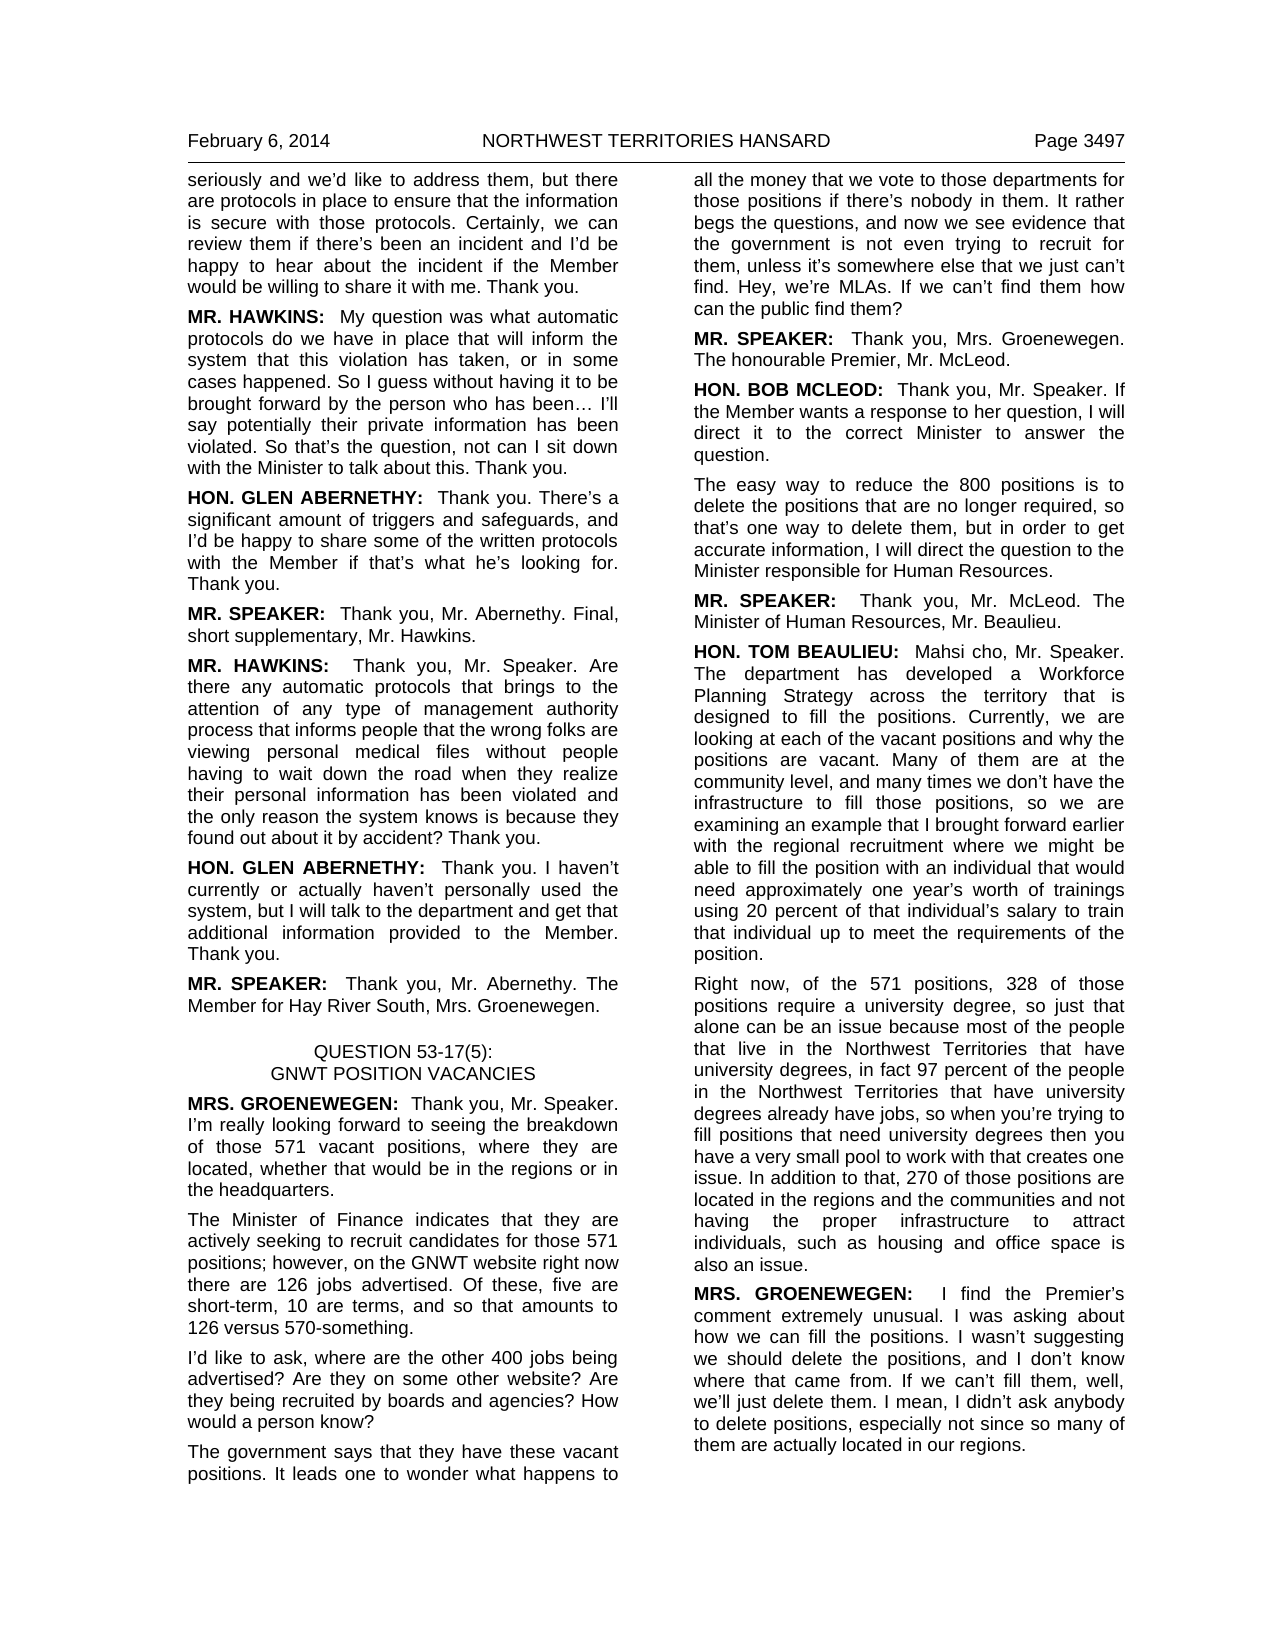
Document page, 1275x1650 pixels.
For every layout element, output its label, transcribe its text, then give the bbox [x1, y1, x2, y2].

text MR. SPEAKER: Thank you, Mr. Abernethy. The Member for Hay River South, Mrs. Groenewegen. [187, 973, 619, 1016]
text HON. GLEN ABERNETHY: Thank you. I haven’t currently or actually haven’t personally used the system, but I will talk to the department and get that additional information provided to the Member. Thank you. [187, 857, 619, 965]
text I’d like to ask, where are the other 400 jobs being advertised? Are they on some other website? Are they being recruited by boards and agencies? How would a person know? [187, 1346, 619, 1433]
text MRS. GROENEWEGEN: Thank you, Mr. Speaker. I’m really looking forward to seeing the breakdown of those 571 vacant positions, where they are located, whether that would be in the regions or in the headquarters. [187, 1093, 619, 1200]
text MR. HAWKINS: My question was what automatic protocols do we have in place that will inform the system that this violation has taken, or in some cases happened. So I guess without having it to be brought forward by the person who has been… I’ll say potentially their private information has been violated. So that’s the question, not can I sit down with the Minister to talk about this. Thank you. [187, 306, 619, 478]
text HON. BOB MCLEOD: Thank you, Mr. Speaker. If the Member wants a response to her question, I will direct it to the correct Minister to answer the question. [694, 379, 1125, 465]
text MR. SPEAKER: Thank you, Mr. McLeod. The Minister of Human Resources, Mr. Beaulieu. [694, 590, 1125, 633]
text HON. GLEN ABERNETHY: Thank you. There’s a significant amount of triggers and safeguards, and I’d be happy to share some of the written protocols with the Member if that’s what he’s looking for. Thank you. [187, 487, 619, 595]
text MR. SPEAKER: Thank you, Mr. Abernethy. Final, short supplementary, Mr. Hawkins. [187, 603, 619, 646]
text MRS. GROENEWEGEN: I find the Premier’s comment extremely unusual. I was asking about how we can fill the positions. I wasn’t suggesting we should delete the positions, and I don’t know where that came from. If we can’t fill them, well, we’ll just delete them. I mean, I didn’t ask anybody to delete positions, especially not since so many of them are actually located in our regions. [694, 1283, 1125, 1456]
text MR. HAWKINS: Thank you, Mr. Speaker. Are there any automatic protocols that brings to the attention of any type of management authority process that informs people that the wrong folks are viewing personal medical files without people having to wait down the road when they realize their personal information has been violated and the only reason the system knows is because they found out about it by accident? Thank you. [187, 654, 619, 848]
text HON. TOM BEAULIEU: Mahsi cho, Mr. Speaker. The department has developed a Workforce Planning Strategy across the territory that is designed to fill the positions. Currently, we are looking at each of the vacant positions and why the positions are vacant. Many of them are at the community level, and many times we don’t have the infrastructure to fill those positions, so we are examining an example that I brought forward earlier with the regional recruitment where we might be able to fill the position with an individual that would need approximately one year’s worth of trainings using 20 percent of that individual’s salary to train that individual up to meet the requirements of the position. [694, 641, 1125, 965]
subtitle QUESTION 53-17(5): GNWT POSITION VACANCIES [187, 1041, 619, 1084]
text Right now, of the 571 positions, 328 of those positions require a university degree, so just that alone can be an issue because most of the people that live in the Northwest Territories that have university degrees, in fact 97 percent of the people in the Northwest Territories that have university degrees already have jobs, so when you’re trying to fill positions that need university degrees then you have a very small pool to work with that creates one issue. In addition to that, 270 of those positions are located in the regions and the communities and not having the proper infrastructure to attract individuals, such as housing and office space is also an issue. [694, 973, 1125, 1275]
text The easy way to reduce the 800 positions is to delete the positions that are no longer required, so that’s one way to delete them, but in order to get accurate information, I will direct the question to the Minister responsible for Human Resources. [694, 474, 1125, 581]
text MR. SPEAKER: Thank you, Mrs. Groenewegen. The honourable Premier, Mr. McLeod. [694, 328, 1125, 371]
text The government says that they have these vacant positions. It leads one to wonder what happens to all the money that we vote to those departments for those positions if there’s nobody in them. It rather begs the questions, and now we see evidence that the government is not even trying to recruit for them, unless it’s somewhere else that we just can’t find. Hey, we’re MLAs. If we can’t find them how can the public find them? [694, 168, 1125, 319]
text The Minister of Finance indicates that they are actively seeking to recruit candidates for those 571 positions; however, on the GNWT website right now there are 126 jobs advertised. Of these, five are short-term, 10 are terms, and so that amounts to 126 versus 570-something. [187, 1209, 619, 1338]
